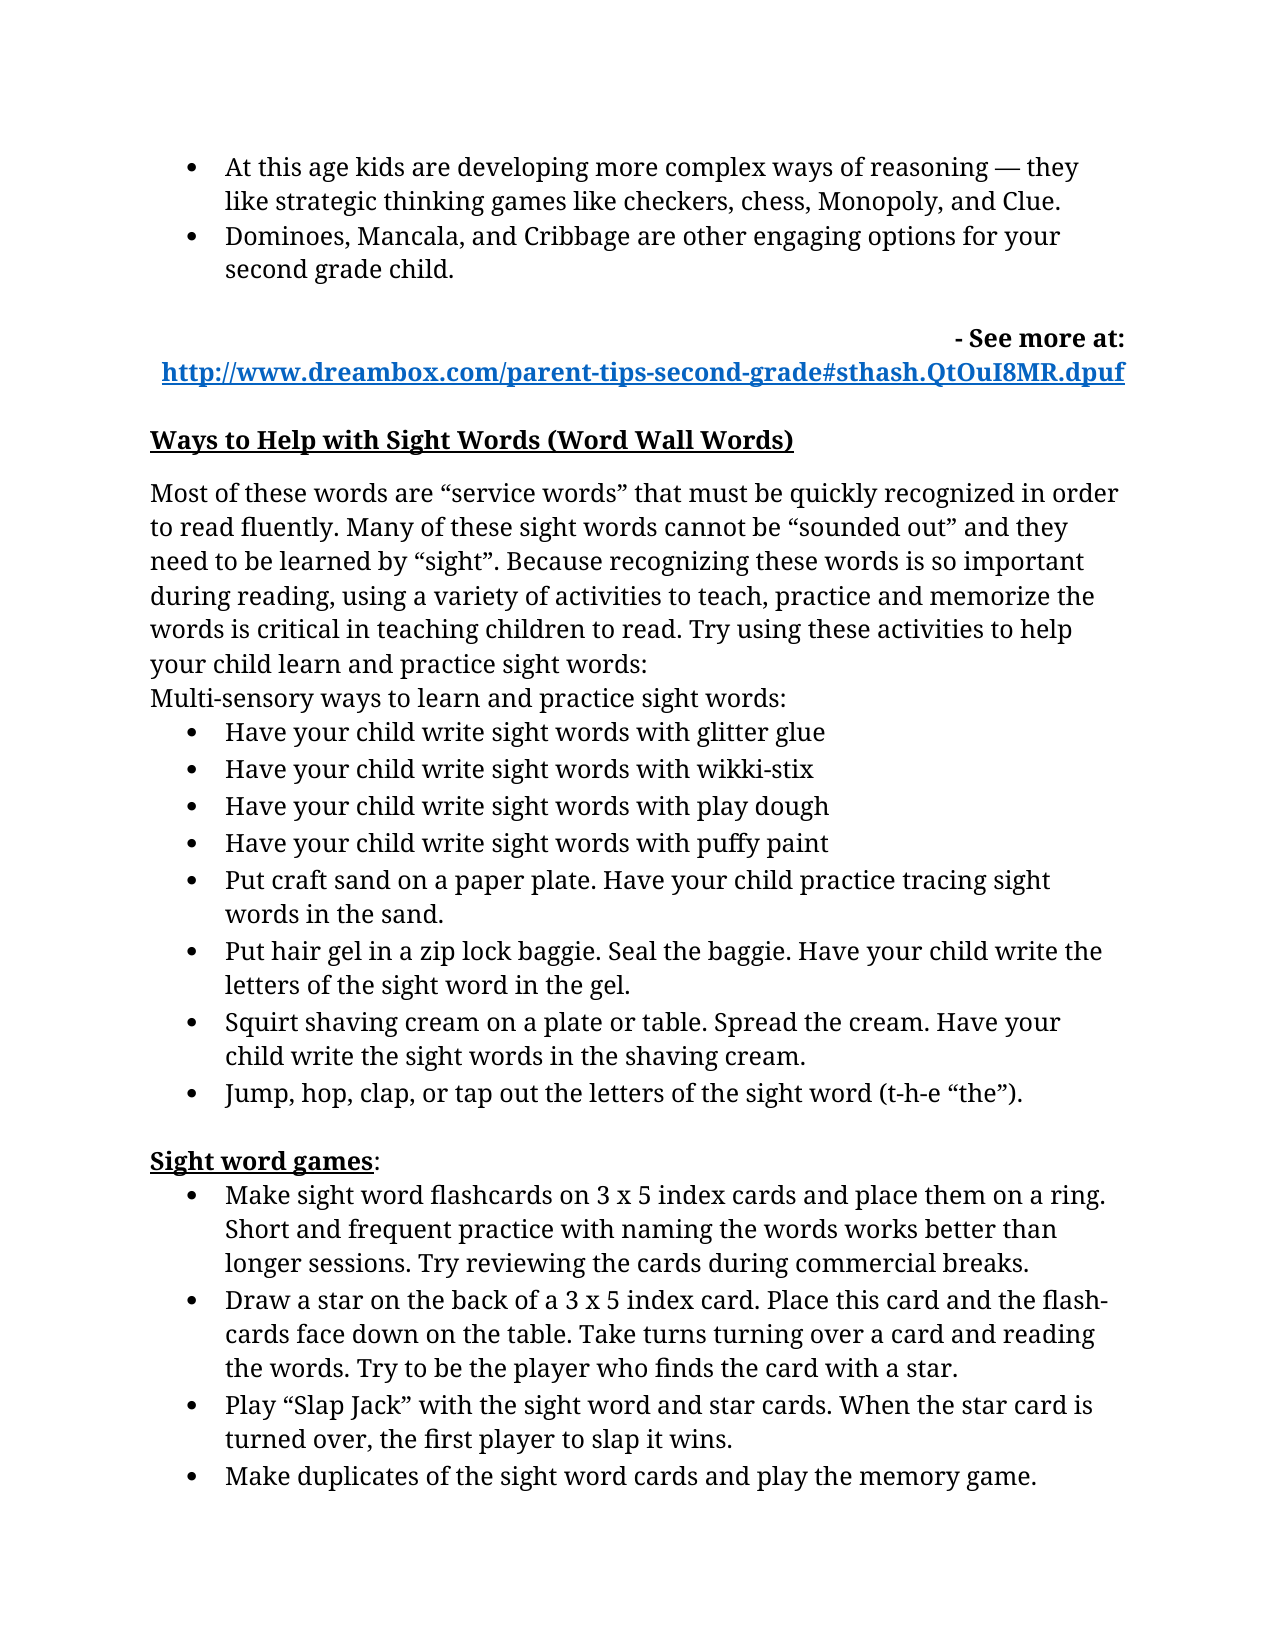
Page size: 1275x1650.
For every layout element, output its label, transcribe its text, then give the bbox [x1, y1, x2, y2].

list Dominoes, Mancala, and Cribbage are other engaging options for your second grade child. [187, 218, 1125, 286]
text http://www.dreambox.com/parent-tips-second-grade#sthash.QtOuI8MR.dpuf [150, 354, 1125, 388]
list Have your child write sight words with glitter glue [187, 714, 1125, 748]
list Squirt shaving cream on a plate or table. Spread the cream. Have your child write the sight words in the shaving cream. [187, 1004, 1125, 1072]
list Jump, hop, clap, or tap out the letters of the sight word (t-h-e “the”). [187, 1075, 1125, 1109]
text Ways to Help with Sight Words (Word Wall Words) [150, 422, 1125, 457]
list Have your child write sight words with puffy paint [187, 825, 1125, 859]
text Multi-sensory ways to learn and practice sight words: [150, 680, 1125, 714]
list Make sight word flashcards on 3 x 5 index cards and place them on a ring. Short and frequent practice with naming the words works better than longer sessions. Try reviewing the cards during commercial breaks. [187, 1178, 1125, 1280]
text Sight word games: [150, 1143, 1125, 1178]
list Put hair gel in a zip lock baggie. Seal the baggie. Have your child write the letters of the sight word in the gel. [187, 933, 1125, 1001]
list Put craft sand on a paper plate. Have your child practice tracing sight words in the sand. [187, 862, 1125, 930]
list Have your child write sight words with wikki-stix [187, 751, 1125, 785]
text - See more at: [150, 320, 1125, 354]
list Make duplicates of the sight word cards and play the memory game. [187, 1459, 1125, 1493]
text Most of these words are “service words” that must be quickly recognized in order to read fluently. Many of these sight words cannot be “sounded out” and they need to be learned by “sight”. Because recognizing these words is so important during reading, using a variety of activities to teach, practice and memorize the words is critical in teaching children to read. Try using these activities to help your child learn and practice sight words: [150, 476, 1125, 680]
list At this age kids are developing more complex ways of reasoning — they like strategic thinking games like checkers, chess, Monopoly, and Clue. [187, 150, 1125, 218]
list Play “Slap Jack” with the sight word and star cards. When the star card is turned over, the first player to slap it wins. [187, 1388, 1125, 1456]
list Draw a star on the back of a 3 x 5 index card. Place this card and the flash-cards face down on the table. Take turns turning over a card and reading the words. Try to be the player who finds the card with a star. [187, 1283, 1125, 1385]
list Have your child write sight words with play dough [187, 788, 1125, 822]
